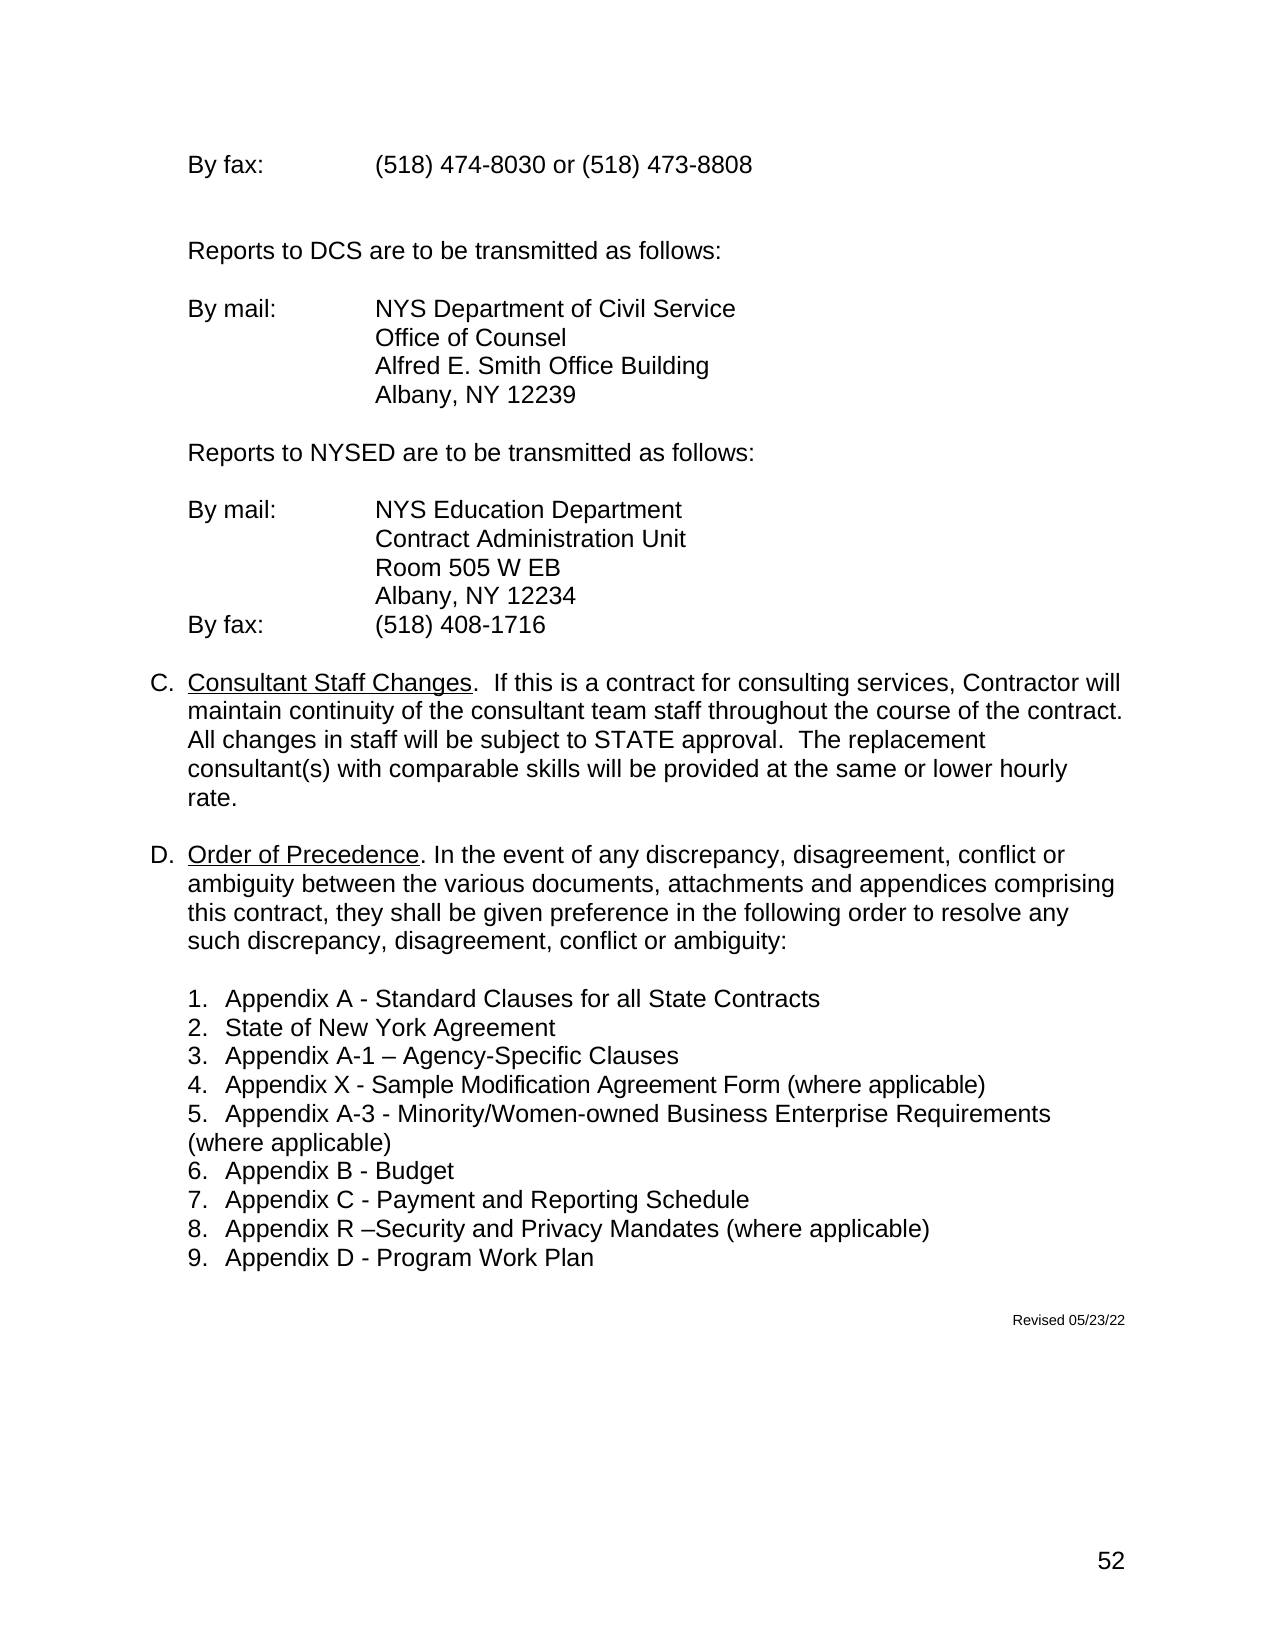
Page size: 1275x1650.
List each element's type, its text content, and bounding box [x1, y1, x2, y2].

text 9. Appendix D - Program Work Plan [150, 1242, 1125, 1271]
text Alfred E. Smith Office Building [187, 351, 1125, 380]
text 8. Appendix R –Security and Privacy Mandates (where applicable) [150, 1214, 1125, 1242]
text 3. Appendix A-1 – Agency-Specific Clauses [150, 1041, 1125, 1070]
text Albany, NY 12234 [187, 581, 1125, 610]
text By fax: (518) 474-8030 or (518) 473-8808 [187, 150, 1125, 179]
text 2. State of New York Agreement [150, 1012, 1125, 1041]
text D. Order of Precedence. In the event of any discrepancy, disagreement, conflict or ambiguity between the various documents, attachments and appendices comprising this contract, they shall be given preference in the following order to resolve any such discrepancy, disagreement, conflict or ambiguity: [150, 840, 1125, 955]
text Contract Administration Unit [187, 524, 1125, 552]
text C. Consultant Staff Changes. If this is a contract for consulting services, Contractor will maintain continuity of the consultant team staff throughout the course of the contract. All changes in staff will be subject to STATE approval. The replacement consultant(s) with comparable skills will be provided at the same or lower hourly rate. [150, 667, 1125, 811]
text 6. Appendix B - Budget [150, 1156, 1125, 1185]
text By mail: NYS Education Department [187, 495, 1125, 524]
text Revised 05/23/22 [150, 1300, 1125, 1329]
text Albany, NY 12239 [187, 380, 1125, 409]
text Office of Counsel [187, 322, 1125, 351]
text By fax: (518) 408-1716 [187, 610, 1125, 639]
text Reports to NYSED are to be transmitted as follows: [187, 437, 1125, 466]
text 5. Appendix A-3 - Minority/Women-owned Business Enterprise Requirements (where applicable) [150, 1099, 1125, 1156]
text 7. Appendix C - Payment and Reporting Schedule [150, 1185, 1125, 1214]
text Reports to DCS are to be transmitted as follows: [187, 236, 1125, 265]
text 1. Appendix A - Standard Clauses for all State Contracts [150, 984, 1125, 1012]
text 4. Appendix X - Sample Modification Agreement Form (where applicable) [150, 1070, 1125, 1099]
text By mail: NYS Department of Civil Service [187, 294, 1125, 322]
text Room 505 W EB [187, 552, 1125, 581]
